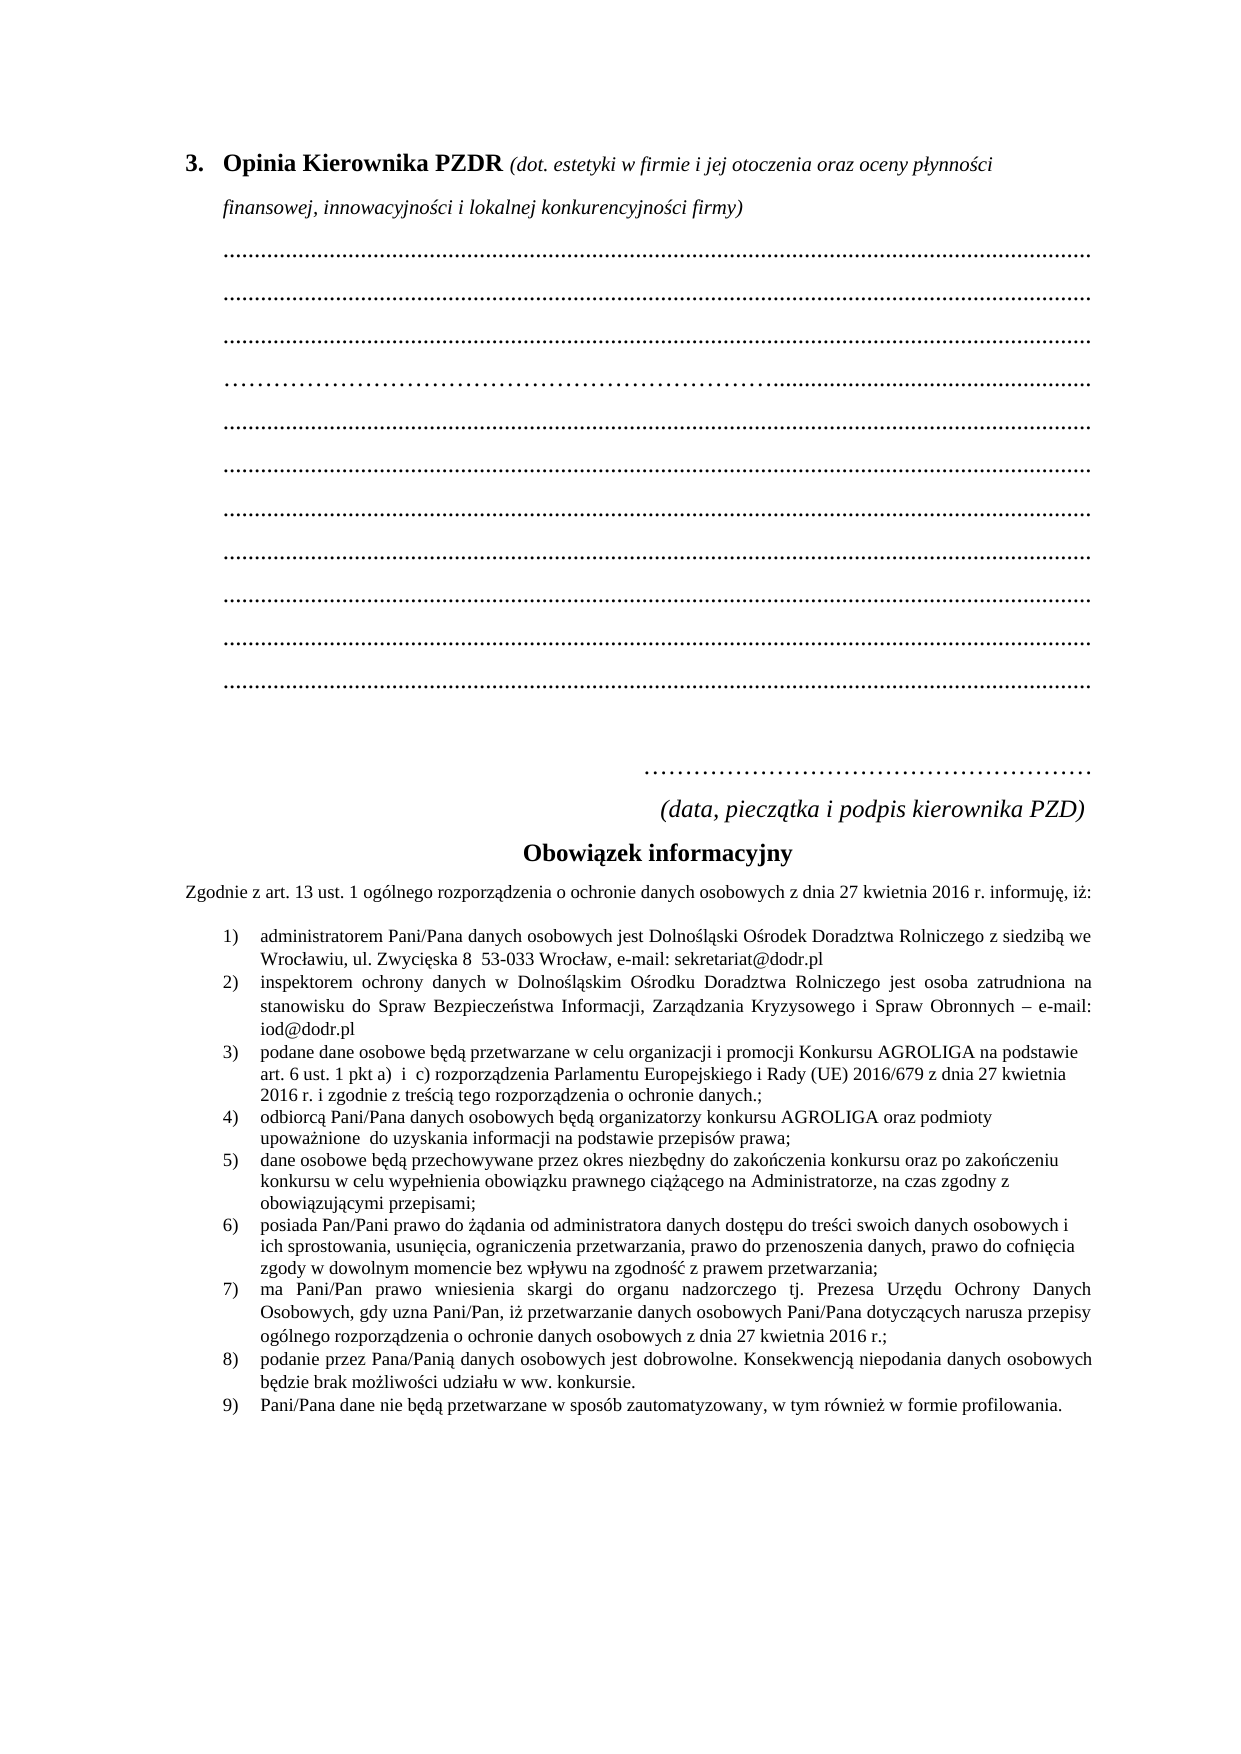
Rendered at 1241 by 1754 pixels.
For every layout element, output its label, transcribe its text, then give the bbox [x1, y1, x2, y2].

list inspektorem ochrony danych w Dolnośląskim Ośrodku Doradztwa Rolniczego jest osoba zatrudniona na stanowisku do Spraw Bezpieczeństwa Informacji, Zarządzania Kryzysowego i Spraw Obronnych – e-mail: iod@dodr.pl [223, 971, 1093, 1039]
list Pani/Pana dane nie będą przetwarzane w sposób zautomatyzowany, w tym również w formie profilowania. [223, 1394, 1093, 1416]
list posiada Pan/Pani prawo do żądania od administratora danych dostępu do treści swoich danych osobowych i ich sprostowania, usunięcia, ograniczenia przetwarzania, prawo do przenoszenia danych, prawo do cofnięcia zgody w dowolnym momencie bez wpływu na zgodność z prawem przetwarzania; [223, 1213, 1093, 1278]
list Obowiązek informacyjny [223, 838, 1093, 866]
list ……………………………………………… [223, 751, 1093, 780]
list dane osobowe będą przechowywane przez okres niezbędny do zakończenia konkursu oraz po zakończeniu konkursu w celu wypełnienia obowiązku prawnego ciążącego na Administratorze, na czas zgodny z obowiązującymi przepisami; [223, 1149, 1093, 1213]
list odbiorcą Pani/Pana danych osobowych będą organizatorzy konkursu AGROLIGA oraz podmioty upoważnione do uzyskania informacji na podstawie przepisów prawa; [223, 1106, 1093, 1149]
list podane dane osobowe będą przetwarzane w celu organizacji i promocji Konkursu AGROLIGA na podstawie art. 6 ust. 1 pkt a) i c) rozporządzenia Parlamentu Europejskiego i Rady (UE) 2016/679 z dnia 27 kwietnia 2016 r. i zgodnie z treścią tego rozporządzenia o ochronie danych.; [223, 1041, 1093, 1106]
list (data, pieczątka i podpis kierownika PZD) [223, 794, 1093, 823]
list .................................................................................................................................................................................................................................................................................................................................................................................................................................…………………………………………………………................................................................................................................................................................................................................................................................................................................................................................................................................................................................................................................................................................................................................................................................................................................................................................................................................................................................................................................................................................................................................................................................ [223, 234, 1093, 694]
list Opinia Kierownika PZDR (dot. estetyki w firmie i jej otoczenia oraz oceny płynności finansowej, innowacyjności i lokalnej konkurencyjności firmy) [185, 148, 1093, 219]
list podanie przez Pana/Panią danych osobowych jest dobrowolne. Konsekwencją niepodania danych osobowych będzie brak możliwości udziału w ww. konkursie. [223, 1348, 1093, 1393]
list ma Pani/Pan prawo wniesienia skargi do organu nadzorczego tj. Prezesa Urzędu Ochrony Danych Osobowych, gdy uzna Pani/Pan, iż przetwarzanie danych osobowych Pani/Pana dotyczących narusza przepisy ogólnego rozporządzenia o ochronie danych osobowych z dnia 27 kwietnia 2016 r.; [223, 1278, 1093, 1346]
list administratorem Pani/Pana danych osobowych jest Dolnośląski Ośrodek Doradztwa Rolniczego z siedzibą we Wrocławiu, ul. Zwycięska 8 53-033 Wrocław, e-mail: sekretariat@dodr.pl [223, 925, 1093, 969]
text Zgodnie z art. 13 ust. 1 ogólnego rozporządzenia o ochronie danych osobowych z dnia 27 kwietnia 2016 r. informuję, iż: [185, 881, 1093, 902]
